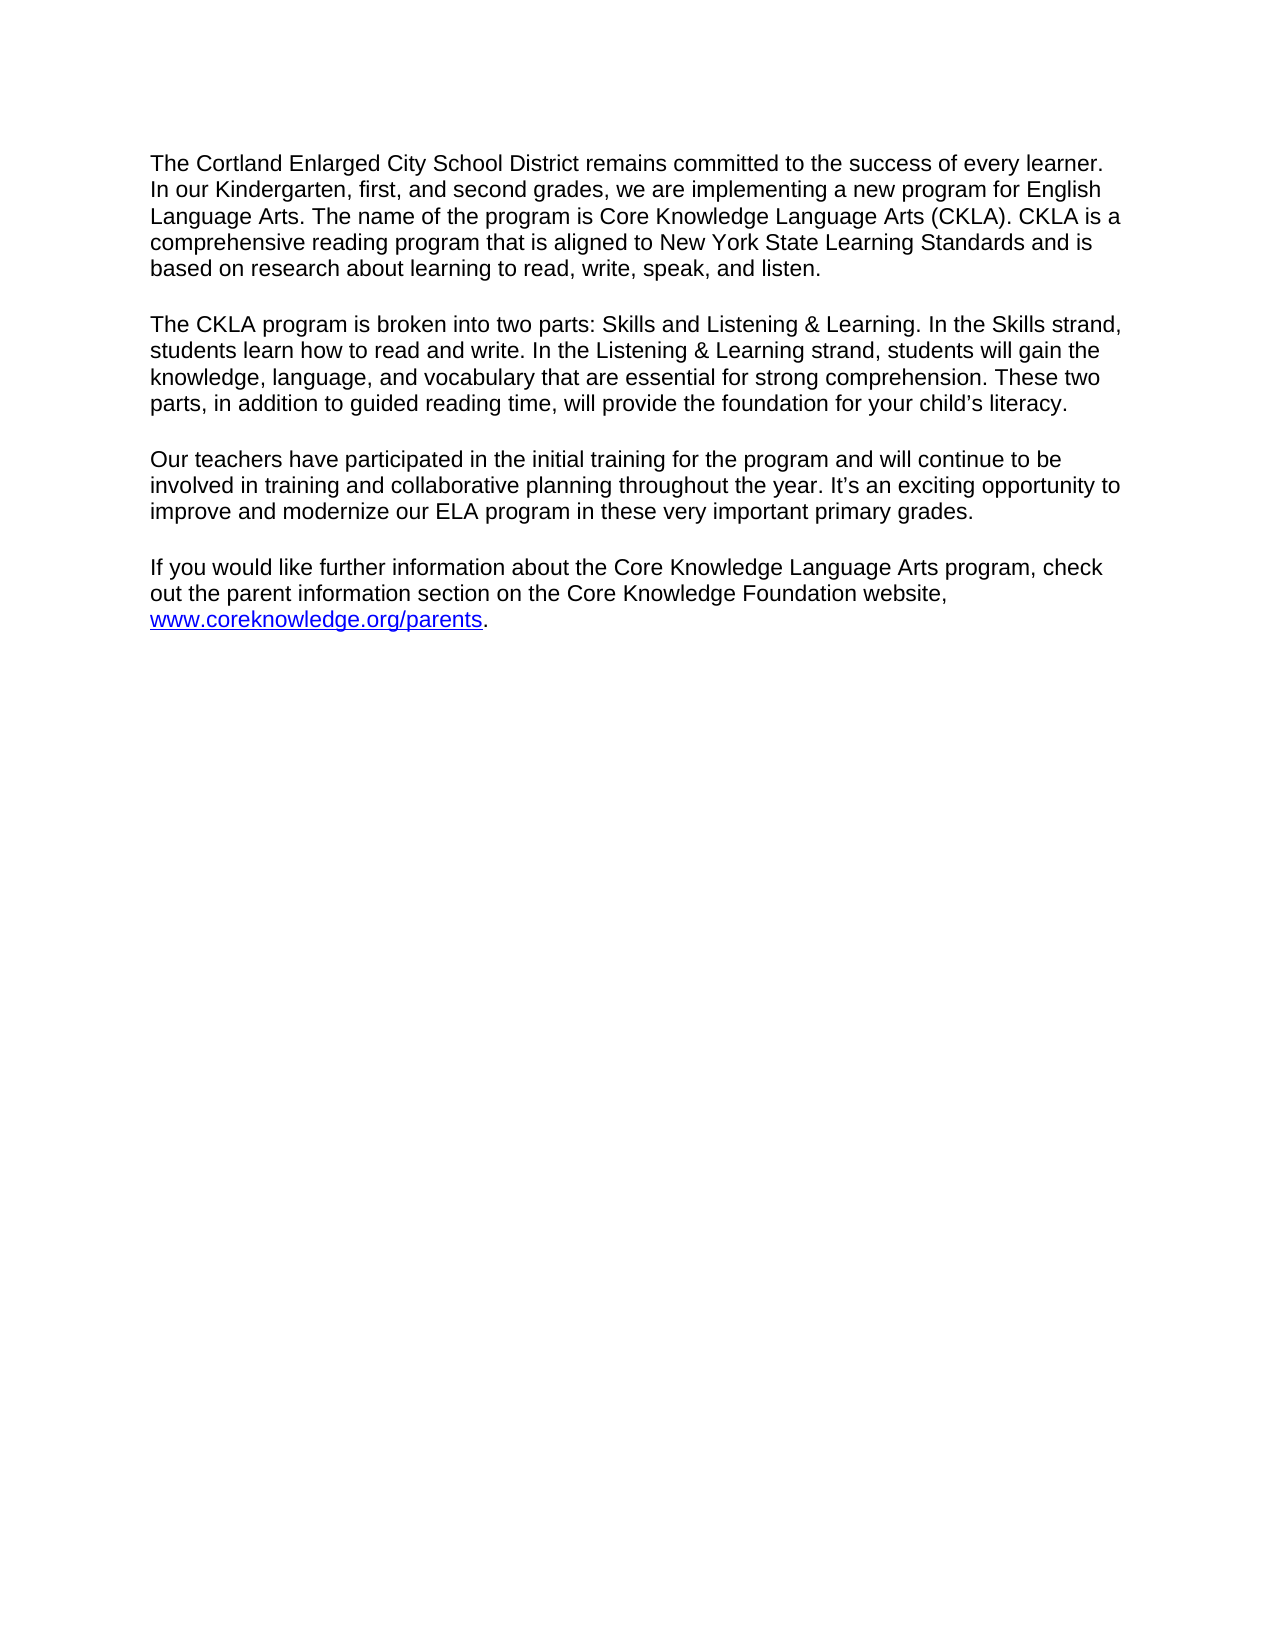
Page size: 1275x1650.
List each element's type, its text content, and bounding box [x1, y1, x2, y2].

text If you would like further information about the Core Knowledge Language Arts program, check out the parent information section on the Core Knowledge Foundation website, www.coreknowledge.org/parents. [150, 554, 1125, 633]
text Our teachers have participated in the initial training for the program and will continue to be involved in training and collaborative planning throughout the year. It’s an exciting opportunity to improve and modernize our ELA program in these very important primary grades. [150, 446, 1125, 524]
text The Cortland Enlarged City School District remains committed to the success of every learner. In our Kindergarten, first, and second grades, we are implementing a new program for English Language Arts. The name of the program is Core Knowledge Language Arts (CKLA). CKLA is a comprehensive reading program that is aligned to New York State Learning Standards and is based on research about learning to read, write, speak, and listen. [150, 150, 1125, 282]
text The CKLA program is broken into two parts: Skills and Listening & Learning. In the Skills strand, students learn how to read and write. In the Listening & Learning strand, students will gain the knowledge, language, and vocabulary that are essential for strong comprehension. These two parts, in addition to guided reading time, will provide the foundation for your child’s literacy. [150, 311, 1125, 416]
